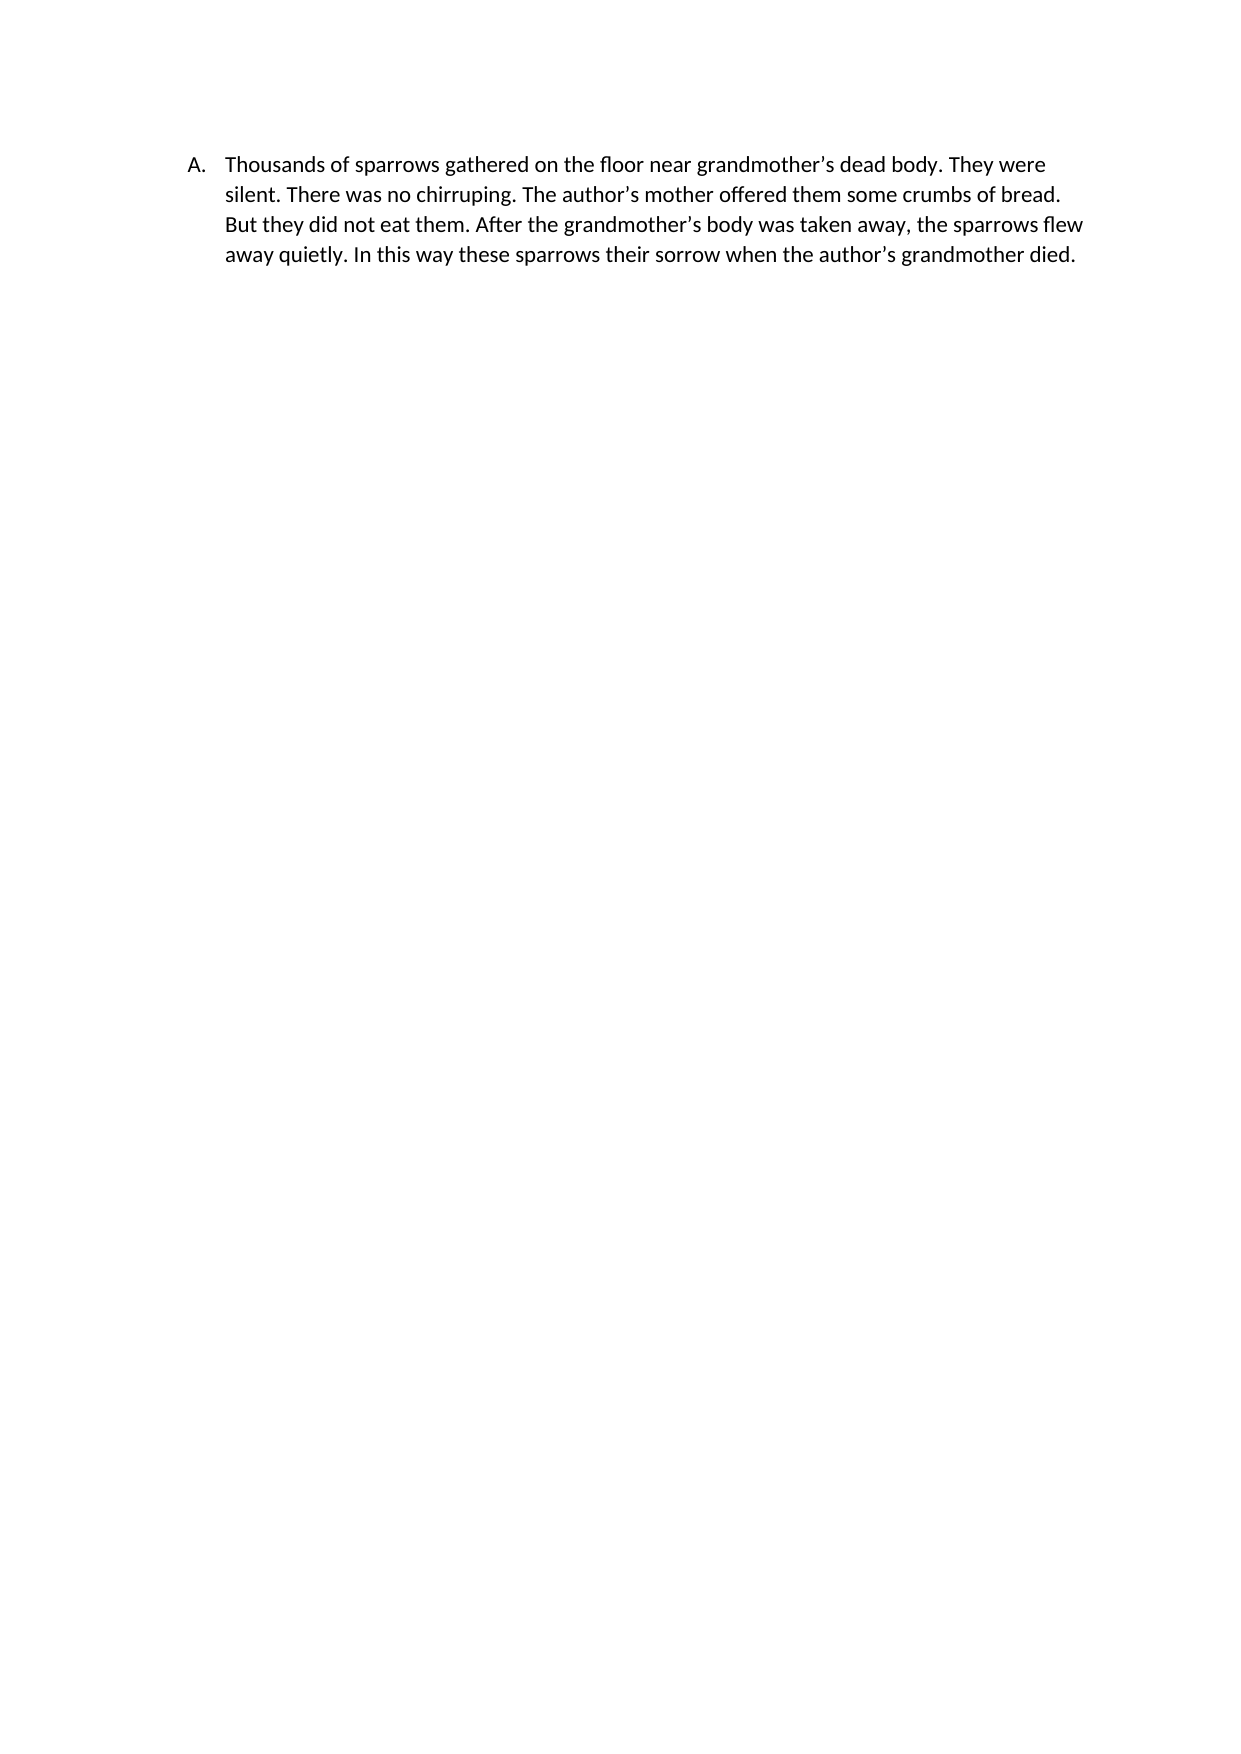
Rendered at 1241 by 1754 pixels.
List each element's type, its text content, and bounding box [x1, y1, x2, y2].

list Thousands of sparrows gathered on the floor near grandmother’s dead body. They were silent. There was no chirruping. The author’s mother offered them some crumbs of bread. But they did not eat them. After the grandmother’s body was taken away, the sparrows flew away quietly. In this way these sparrows their sorrow when the author’s grandmother died. [187, 150, 1090, 299]
